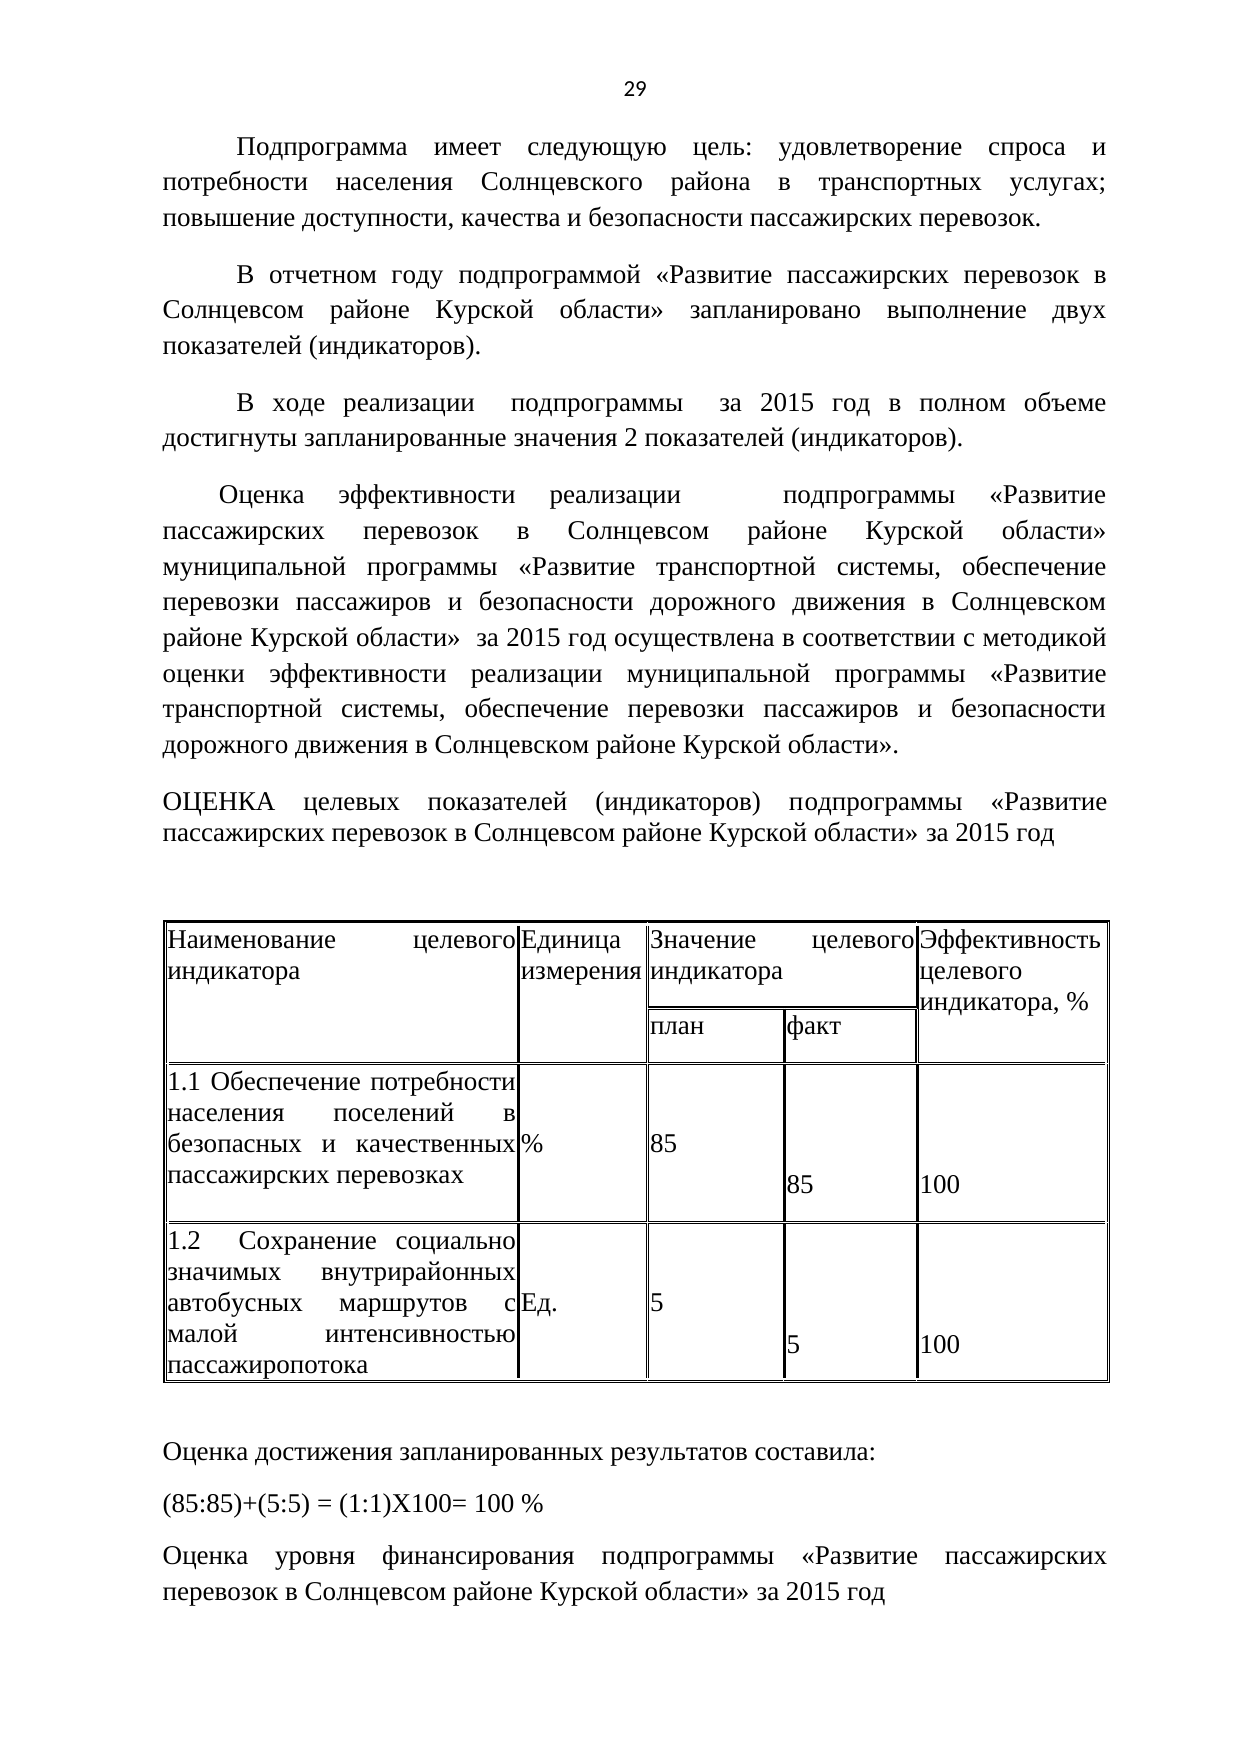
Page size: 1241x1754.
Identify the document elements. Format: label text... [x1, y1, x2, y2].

text Подпрограмма имеет следующую цель: удовлетворение спроса и потребности населения Солнцевского района в транспортных услугах; повышение доступности, качества и безопасности пассажирских перевозок. [162, 130, 1107, 232]
text В отчетном году подпрограммой «Развитие пассажирских перевозок в Солнцевсом районе Курской области» запланировано выполнение двух показателей (индикаторов). [162, 258, 1107, 360]
table_cell 85 [786, 1065, 916, 1221]
text ОЦЕНКА целевых показателей (индикаторов) подпрограммы «Развитие пассажирских перевозок в Солнцевсом районе Курской области» за 2015 год [162, 785, 1107, 847]
table_cell факт [786, 1010, 915, 1061]
text Оценка эффективности реализации подпрограммы «Развитие пассажирских перевозок в Солнцевсом районе Курской области» муниципальной программы «Развитие транспортной системы, обеспечение перевозки пассажиров и безопасности дорожного движения в Солнцевском районе Курской области» за 2015 год осуществлена в соответствии с методикой оценки эффективности реализации муниципальной программы «Развитие транспортной системы, обеспечение перевозки пассажиров и безопасности дорожного движения в Солнцевском районе Курской области». [162, 478, 1107, 759]
text В ходе реализации подпрограммы за 2015 год в полном объеме достигнуты запланированные значения 2 показателей (индикаторов). [162, 386, 1107, 453]
table_cell Ед. [518, 1224, 647, 1380]
table_cell 5 [784, 1224, 917, 1380]
table_cell 85 [649, 1065, 783, 1221]
text (85:85)+(5:5) = (1:1)Х100= 100 % [162, 1487, 1107, 1518]
text Оценка уровня финансирования подпрограммы «Развитие пассажирских перевозок в Солнцевсом районе Курской области» за 2015 год [162, 1539, 1107, 1606]
table_cell % [520, 1065, 646, 1221]
table_cell план [649, 1010, 783, 1061]
table_header Наименование целевого индикатора [167, 923, 518, 1061]
text Оценка достижения запланированных результатов составила: [162, 1435, 1107, 1466]
table_header Эффективность целевого индикатора, % [917, 923, 1107, 1061]
table_header Единица измерения [518, 923, 647, 1061]
table_header Значение целевого индикатора [648, 922, 917, 1006]
table_cell 100 [919, 1061, 1107, 1221]
table_cell 100 [917, 1221, 1108, 1380]
table_cell 1.1 Обеспечение потребности населения поселений в безопасных и качественных пассажирских перевозках [167, 1061, 517, 1221]
table_cell 1.2 Сохранение социально значимых внутрирайонных автобусных маршрутов с малой интенсивностью пассажиропотока [165, 1221, 518, 1380]
table_cell 5 [648, 1224, 784, 1380]
